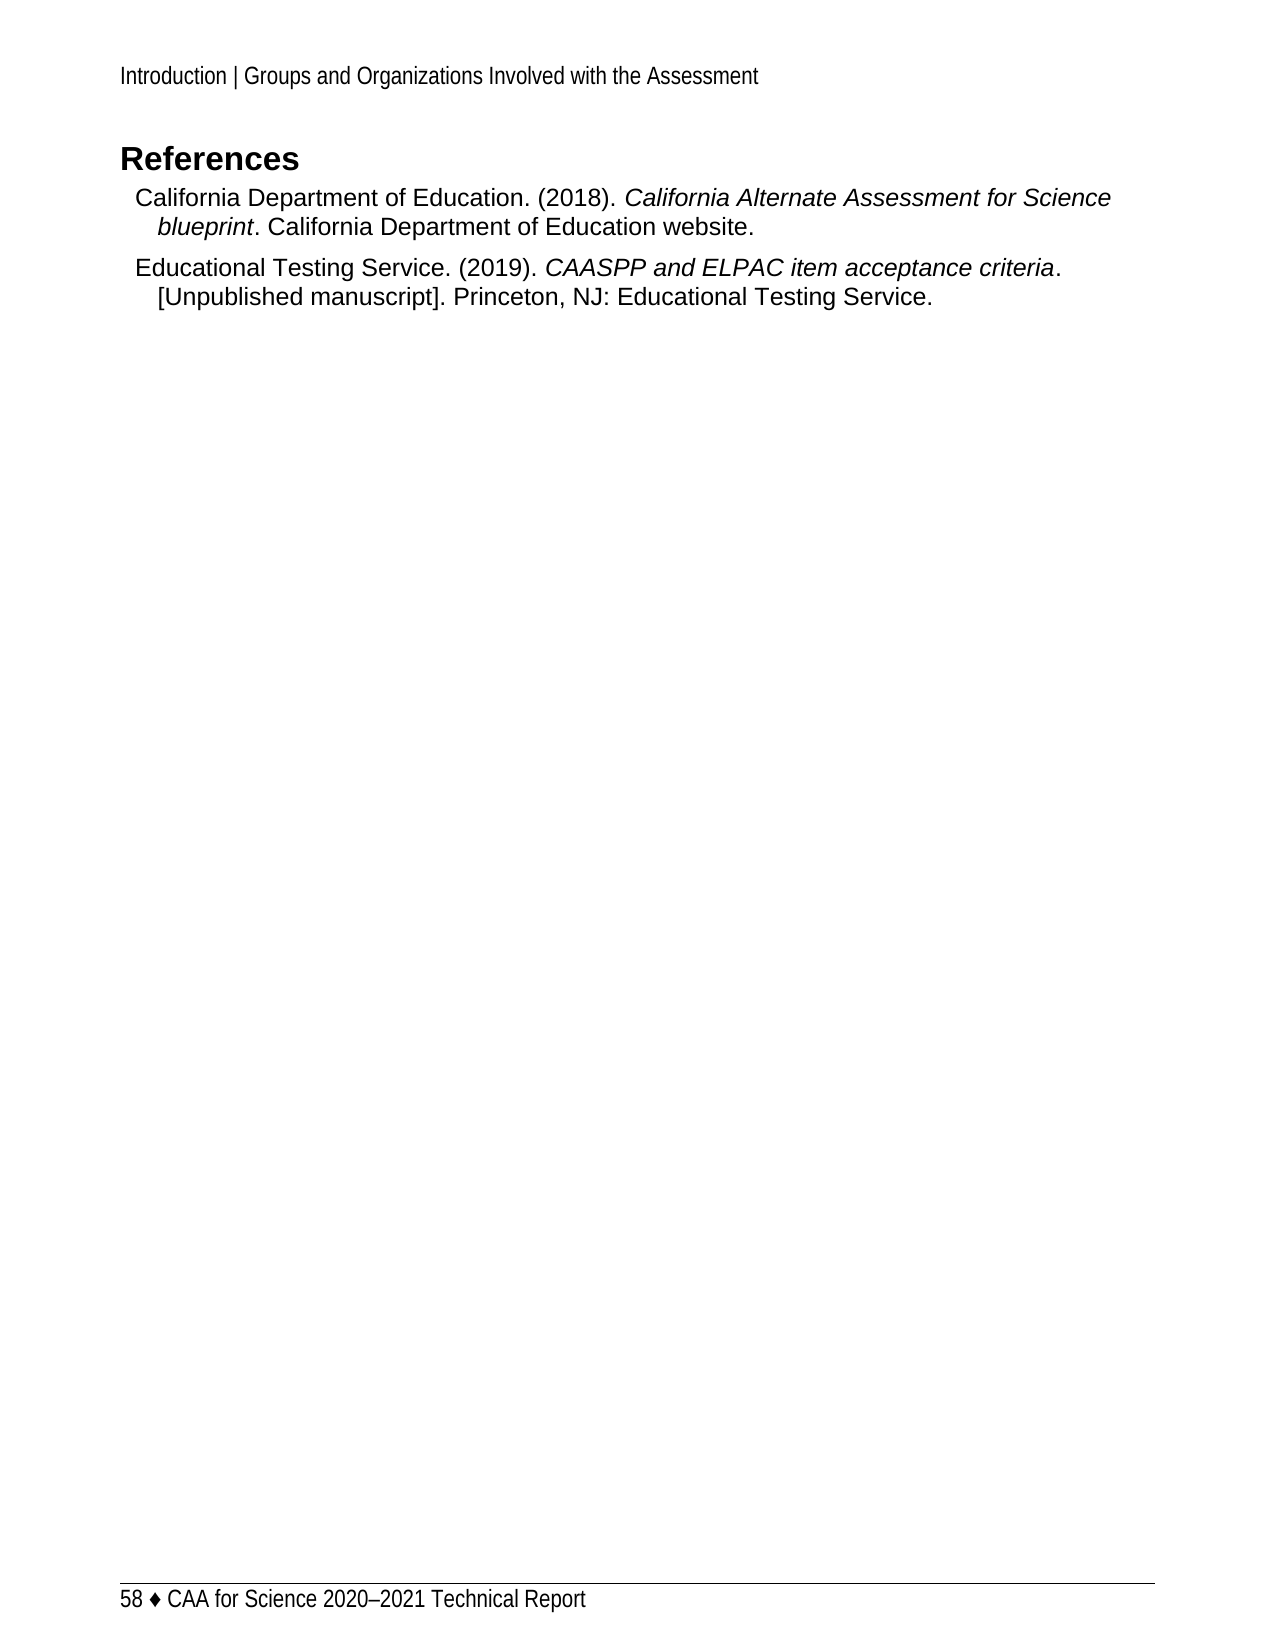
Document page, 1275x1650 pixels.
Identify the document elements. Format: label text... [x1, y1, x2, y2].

text California Department of Education. (2018). California Alternate Assessment for Science blueprint. California Department of Education website. [135, 183, 1155, 241]
text Educational Testing Service. (2019). CAASPP and ELPAC item acceptance criteria. [Unpublished manuscript]. Princeton, NJ: Educational Testing Service. [135, 253, 1155, 311]
subtitle References [120, 139, 1155, 177]
